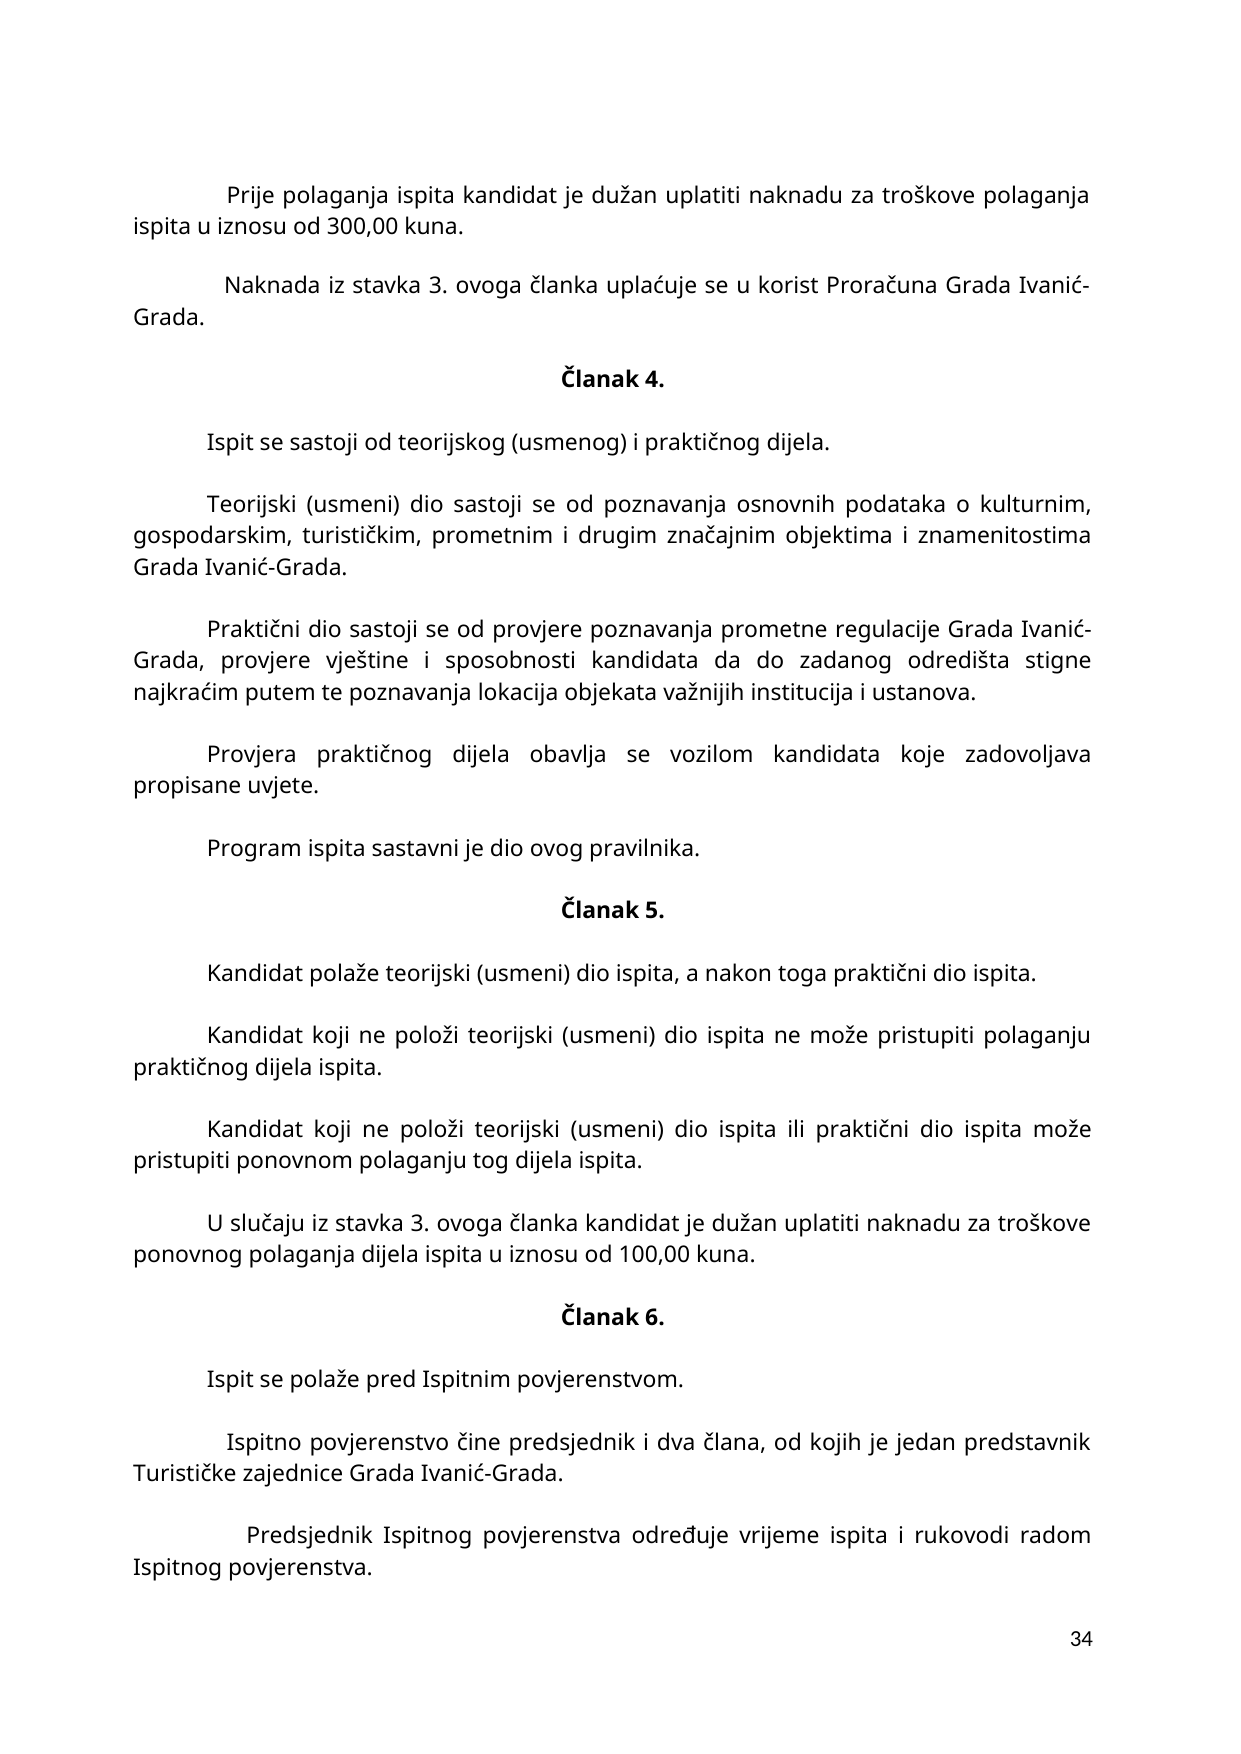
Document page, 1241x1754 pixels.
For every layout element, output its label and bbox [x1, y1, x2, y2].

table_header [133, 148, 1093, 1582]
